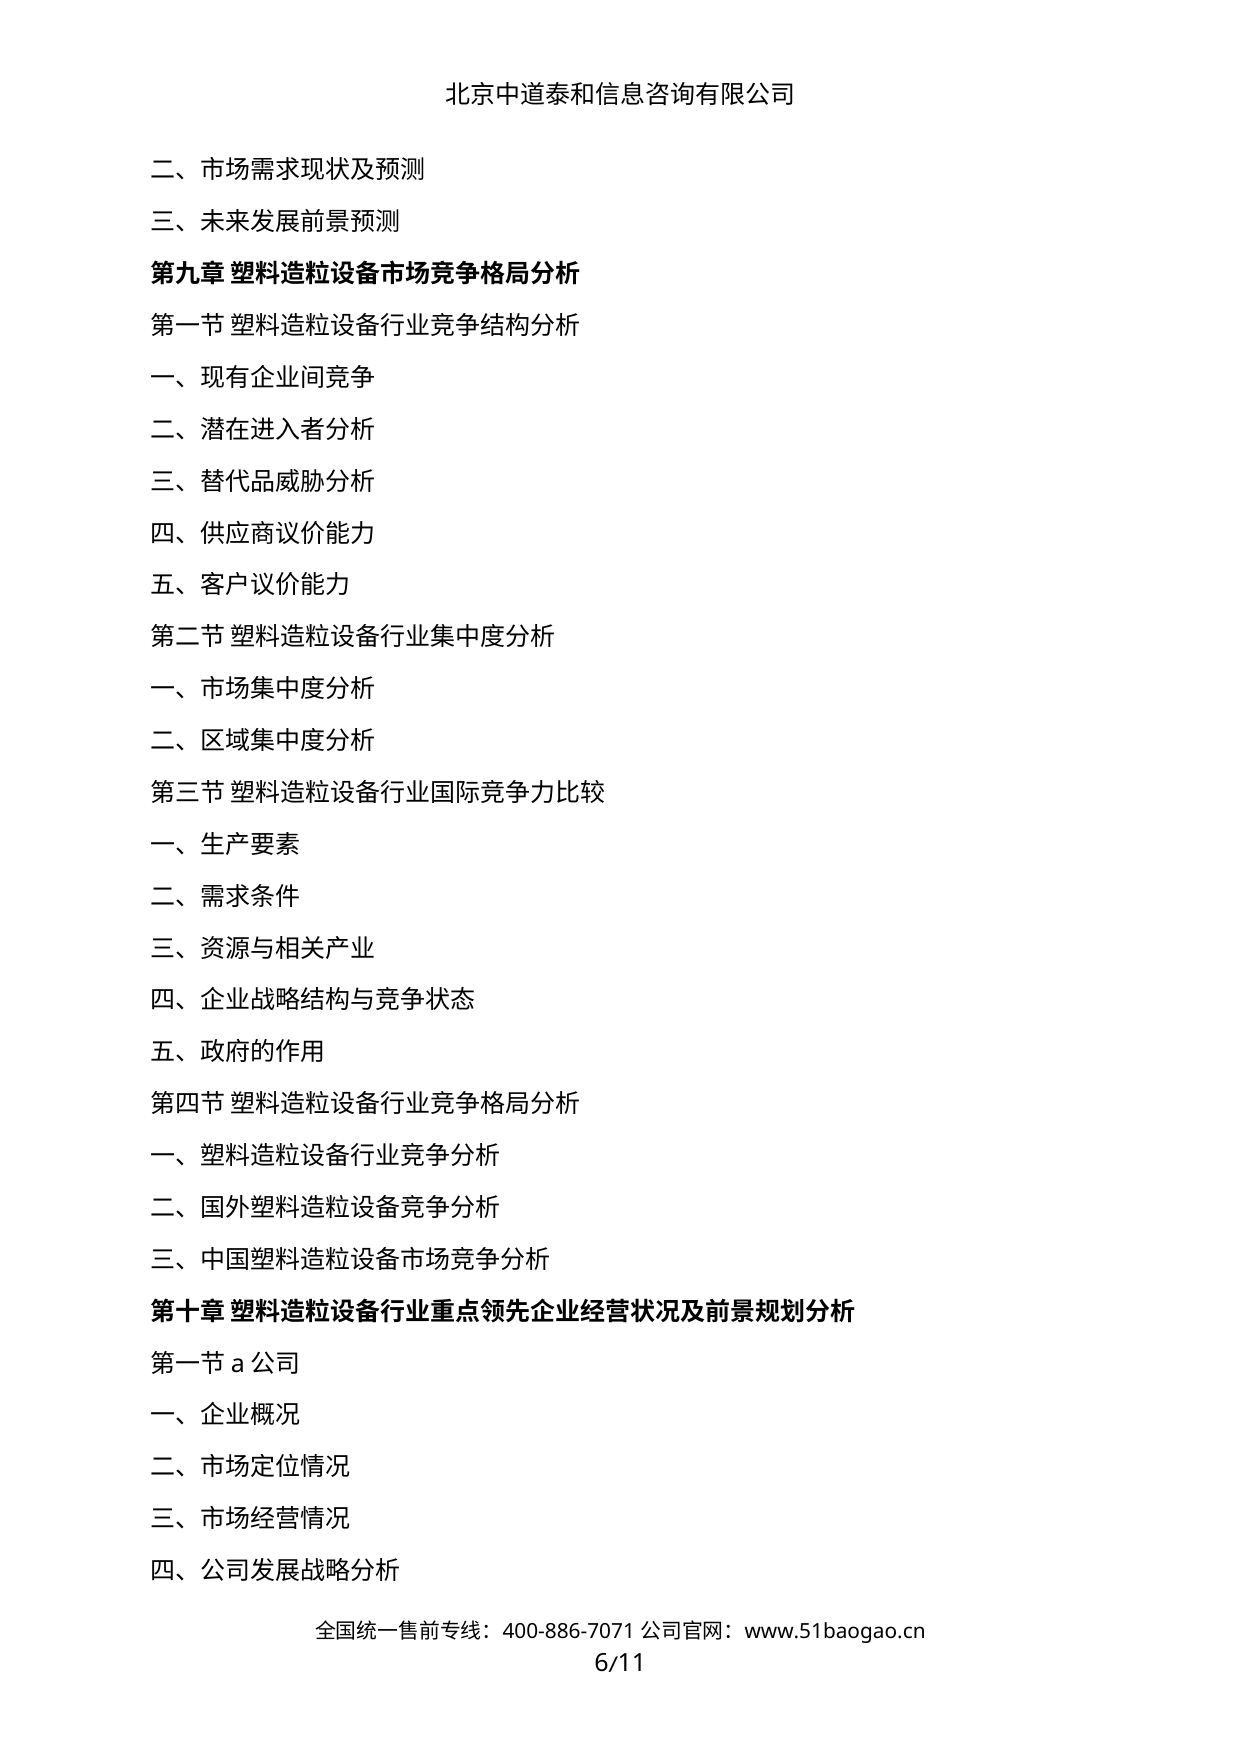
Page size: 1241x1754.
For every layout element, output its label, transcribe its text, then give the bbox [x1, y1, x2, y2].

text 四、企业战略结构与竞争状态 [150, 980, 1090, 1016]
text 第十章 塑料造粒设备行业重点领先企业经营状况及前景规划分析 [150, 1291, 1090, 1327]
text 二、潜在进入者分析 [150, 409, 1090, 446]
text 一、企业概况 [150, 1395, 1090, 1431]
text 三、资源与相关产业 [150, 928, 1090, 964]
text 第九章 塑料造粒设备市场竞争格局分析 [150, 254, 1090, 290]
text 三、中国塑料造粒设备市场竞争分析 [150, 1239, 1090, 1276]
text 一、现有企业间竞争 [150, 357, 1090, 394]
text 二、市场需求现状及预测 [150, 150, 1090, 186]
text 三、替代品威胁分析 [150, 461, 1090, 497]
text 一、塑料造粒设备行业竞争分析 [150, 1136, 1090, 1172]
text 第二节 塑料造粒设备行业集中度分析 [150, 617, 1090, 653]
text 二、需求条件 [150, 876, 1090, 912]
text 四、公司发展战略分析 [150, 1551, 1090, 1587]
text 三、市场经营情况 [150, 1499, 1090, 1535]
text 三、未来发展前景预测 [150, 202, 1090, 238]
text 五、政府的作用 [150, 1032, 1090, 1068]
text 一、生产要素 [150, 824, 1090, 861]
text 第四节 塑料造粒设备行业竞争格局分析 [150, 1084, 1090, 1120]
text 五、客户议价能力 [150, 565, 1090, 601]
text 二、区域集中度分析 [150, 721, 1090, 757]
text 第一节 a公司 [150, 1343, 1090, 1379]
text 二、国外塑料造粒设备竞争分析 [150, 1187, 1090, 1224]
text 二、市场定位情况 [150, 1447, 1090, 1483]
text 四、供应商议价能力 [150, 513, 1090, 549]
text 第一节 塑料造粒设备行业竞争结构分析 [150, 306, 1090, 342]
text 一、市场集中度分析 [150, 669, 1090, 705]
text 第三节 塑料造粒设备行业国际竞争力比较 [150, 772, 1090, 809]
